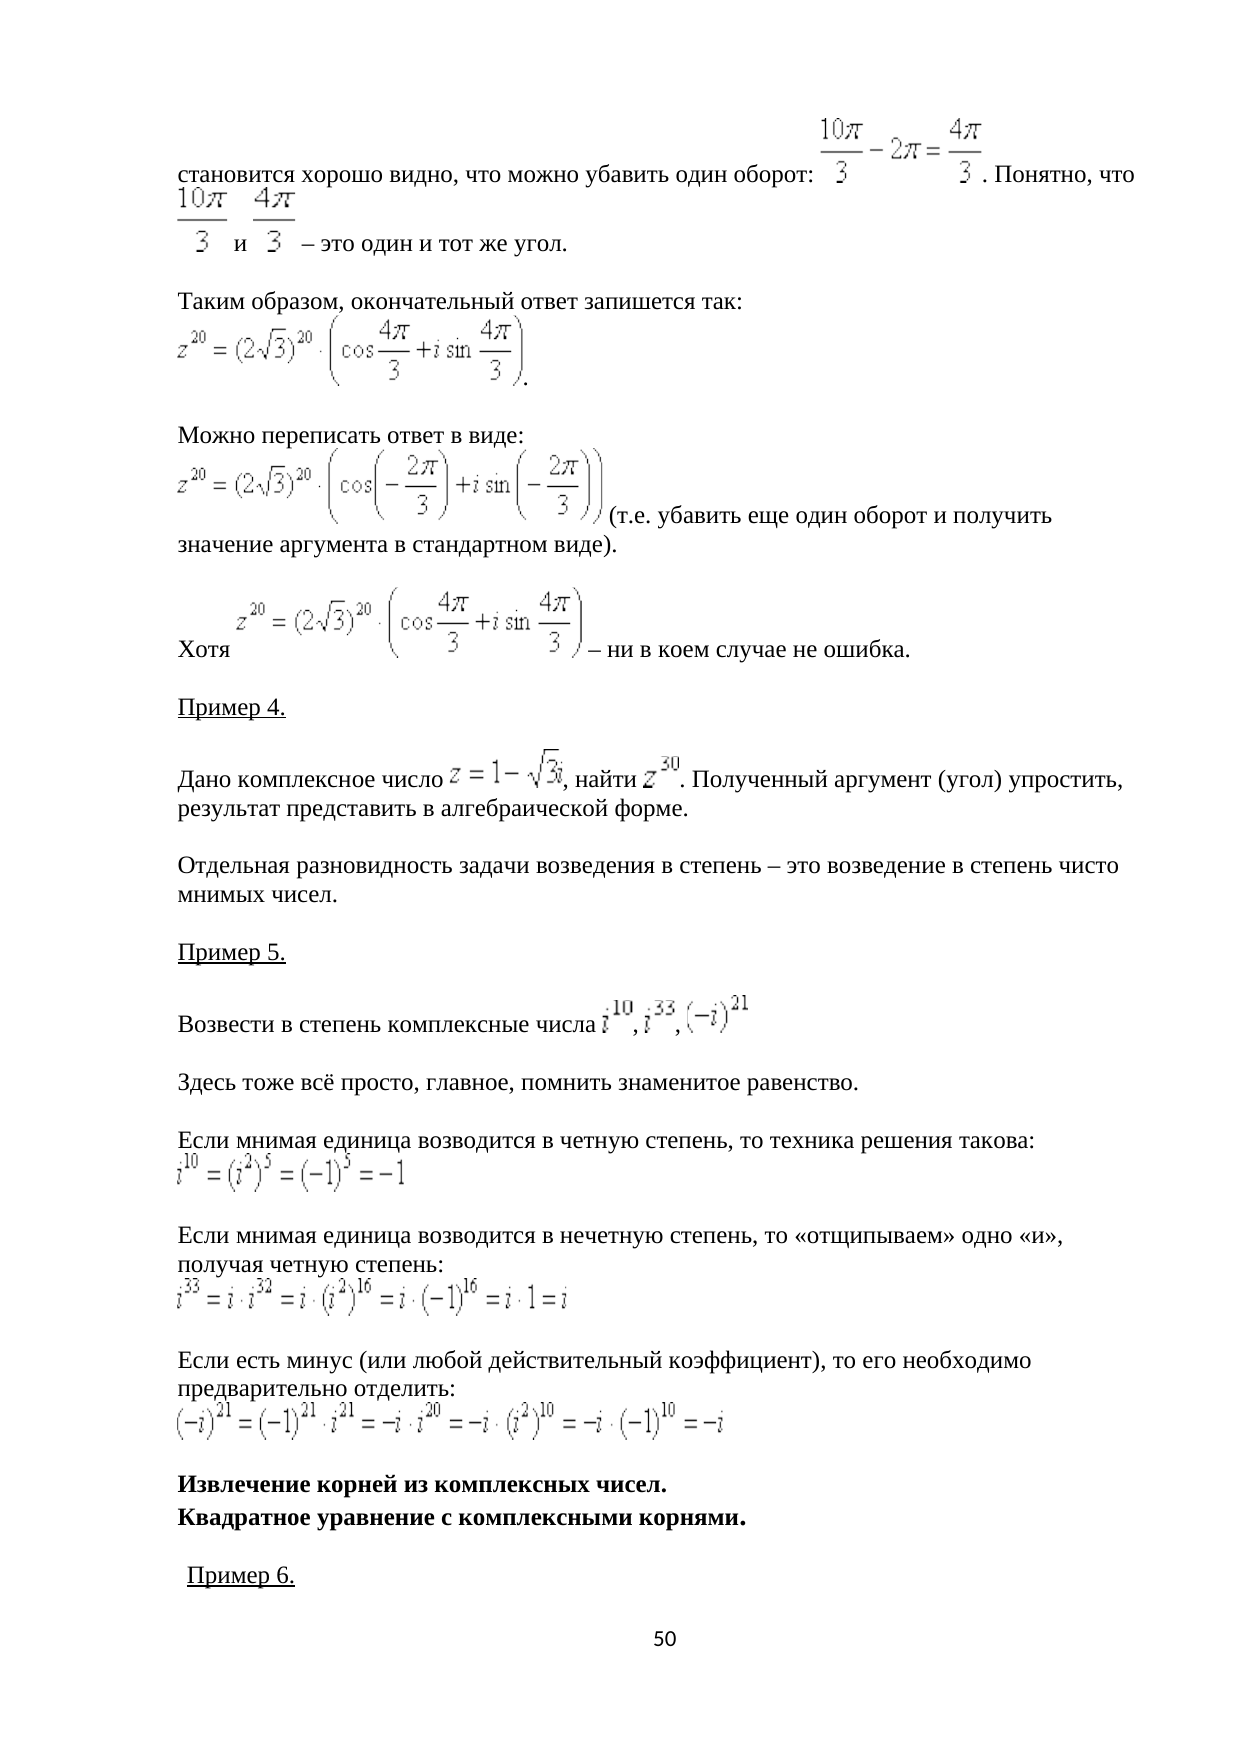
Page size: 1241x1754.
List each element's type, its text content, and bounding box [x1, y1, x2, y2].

text Возвести в степень комплексные числа , , [177, 995, 1152, 1038]
text Пример 4. [177, 692, 1152, 721]
picture [643, 756, 679, 788]
text Если есть минус (или любой действительный коэффициент), то его необходимо предварительно отделить: [177, 1345, 1152, 1440]
text Можно переписать ответ в виде: (т.е. убавить еще один оборот и получить значение аргумента в стандартном виде). [177, 420, 1152, 558]
picture [236, 587, 582, 658]
picture [253, 187, 296, 252]
text Отдельная разновидность задачи возведения в степень – это возведение в степень чисто мнимых чисел. [177, 851, 1152, 908]
text Здесь тоже всё просто, главное, помнить знаменитое равенство. [177, 1067, 1152, 1096]
picture [177, 187, 228, 252]
text Если мнимая единица возводится в четную степень, то техника решения такова: [177, 1125, 1152, 1191]
picture [449, 749, 563, 788]
text Таким образом, окончательный ответ запишется так: . [177, 286, 1152, 391]
text Пример 6. [177, 1560, 1152, 1589]
picture [687, 995, 748, 1033]
picture [820, 118, 982, 183]
picture [177, 1402, 723, 1440]
picture [602, 1000, 633, 1033]
picture [177, 1153, 404, 1192]
picture [177, 1278, 567, 1316]
picture [177, 315, 523, 386]
picture [177, 448, 603, 524]
text Дано комплексное число , найти . Полученный аргумент (угол) упростить, результат представить в алгебраической форме. [177, 750, 1152, 821]
text Пример 5. [177, 937, 1152, 966]
text Извлечение корней из комплексных чисел. Квадратное уравнение с комплексными корнями. [177, 1469, 1152, 1531]
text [177, 118, 1152, 257]
text Если мнимая единица возводится в нечетную степень, то «отщипываем» одно «и», получая четную степень: [177, 1221, 1152, 1316]
picture [644, 1000, 675, 1033]
